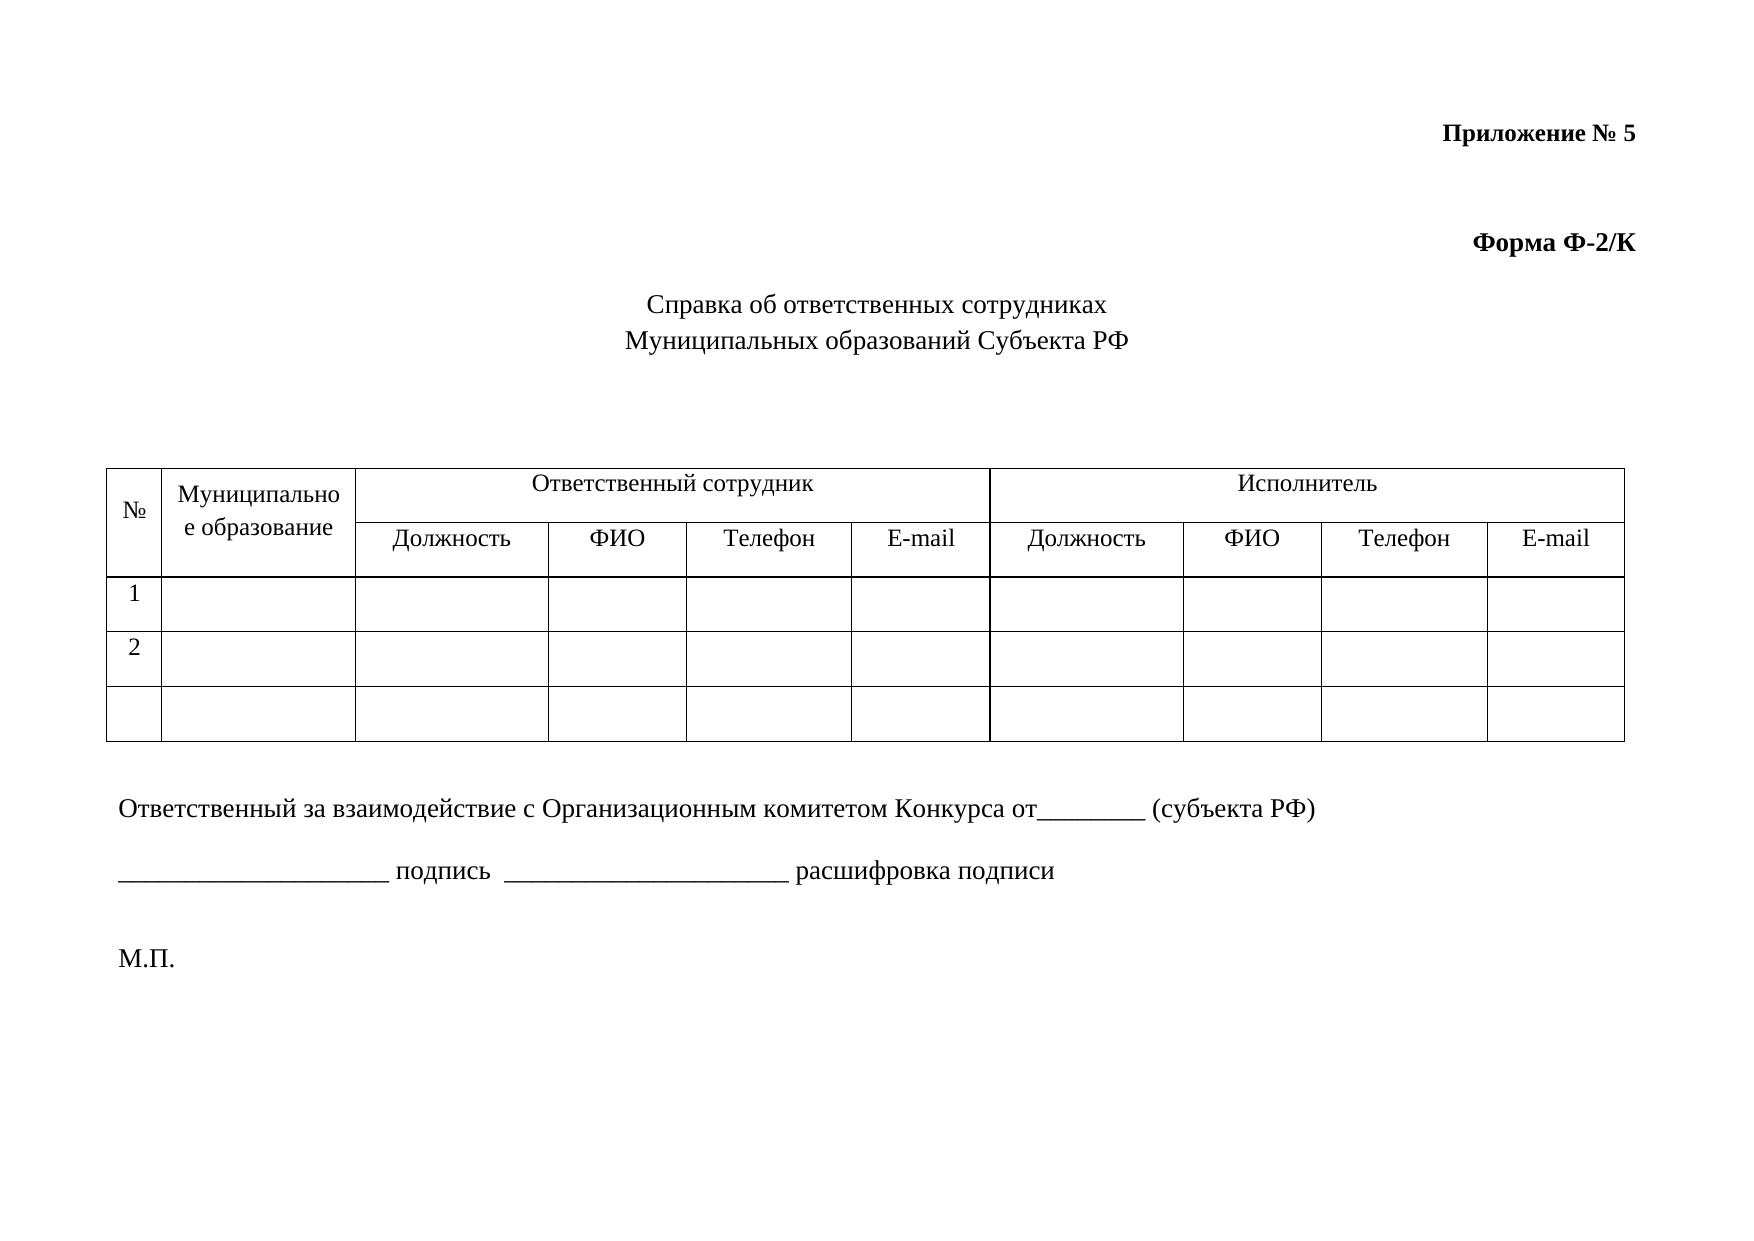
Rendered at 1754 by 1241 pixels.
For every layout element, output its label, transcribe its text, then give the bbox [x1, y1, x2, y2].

table_cell [1184, 578, 1321, 631]
text Приложение № 5 [118, 118, 1636, 147]
table_cell [1322, 687, 1487, 741]
table_cell [1184, 632, 1321, 686]
table_cell [1322, 632, 1487, 686]
table_cell 1 [107, 578, 161, 631]
table_cell Должность [356, 523, 548, 576]
list Форма Ф-2/К [193, 226, 1636, 257]
text Справка об ответственных сотрудниках [118, 288, 1636, 319]
table_cell Должность [991, 523, 1183, 576]
table_header Ответственный сотрудник [356, 469, 989, 522]
table_cell 2 [107, 632, 161, 686]
table_cell [1322, 578, 1487, 631]
table_cell [991, 632, 1183, 686]
table_cell [991, 687, 1183, 741]
table_cell [1488, 632, 1624, 686]
text М.П. [118, 942, 1636, 973]
table_cell E-mail [1488, 523, 1624, 576]
table_header Исполнитель [991, 469, 1624, 522]
table_cell [1488, 687, 1624, 741]
table_cell [687, 578, 851, 631]
table_cell [687, 687, 851, 741]
table_cell [852, 632, 989, 686]
table_cell [852, 578, 989, 631]
table_header № [107, 469, 161, 576]
table_cell [549, 578, 686, 631]
list Ответственный за взаимодействие с Организационным комитетом Конкурса от________ (субъекта РФ) [118, 792, 1636, 823]
table_cell E-mail [852, 523, 989, 576]
table_cell [687, 632, 851, 686]
table_cell [1488, 578, 1624, 631]
text Муниципальных образований Субъекта РФ [118, 324, 1636, 355]
table_cell [1184, 687, 1321, 741]
list ____________________ подпись _____________________ расшифровка подписи [118, 854, 1636, 886]
table_cell [356, 578, 548, 631]
table_cell [107, 687, 161, 741]
table_cell Телефон [1322, 523, 1487, 576]
table_cell [852, 687, 989, 741]
table_cell [356, 632, 548, 686]
table_cell ФИО [1184, 523, 1321, 576]
table_cell [162, 687, 355, 741]
table_cell [549, 632, 686, 686]
table_cell ФИО [549, 523, 686, 576]
table_cell [162, 632, 355, 686]
table_header Муниципальное образование [162, 469, 355, 576]
table_cell [356, 687, 548, 741]
table_cell [549, 687, 686, 741]
table_cell [991, 578, 1183, 631]
table_cell [162, 578, 355, 631]
table_cell Телефон [687, 523, 851, 576]
